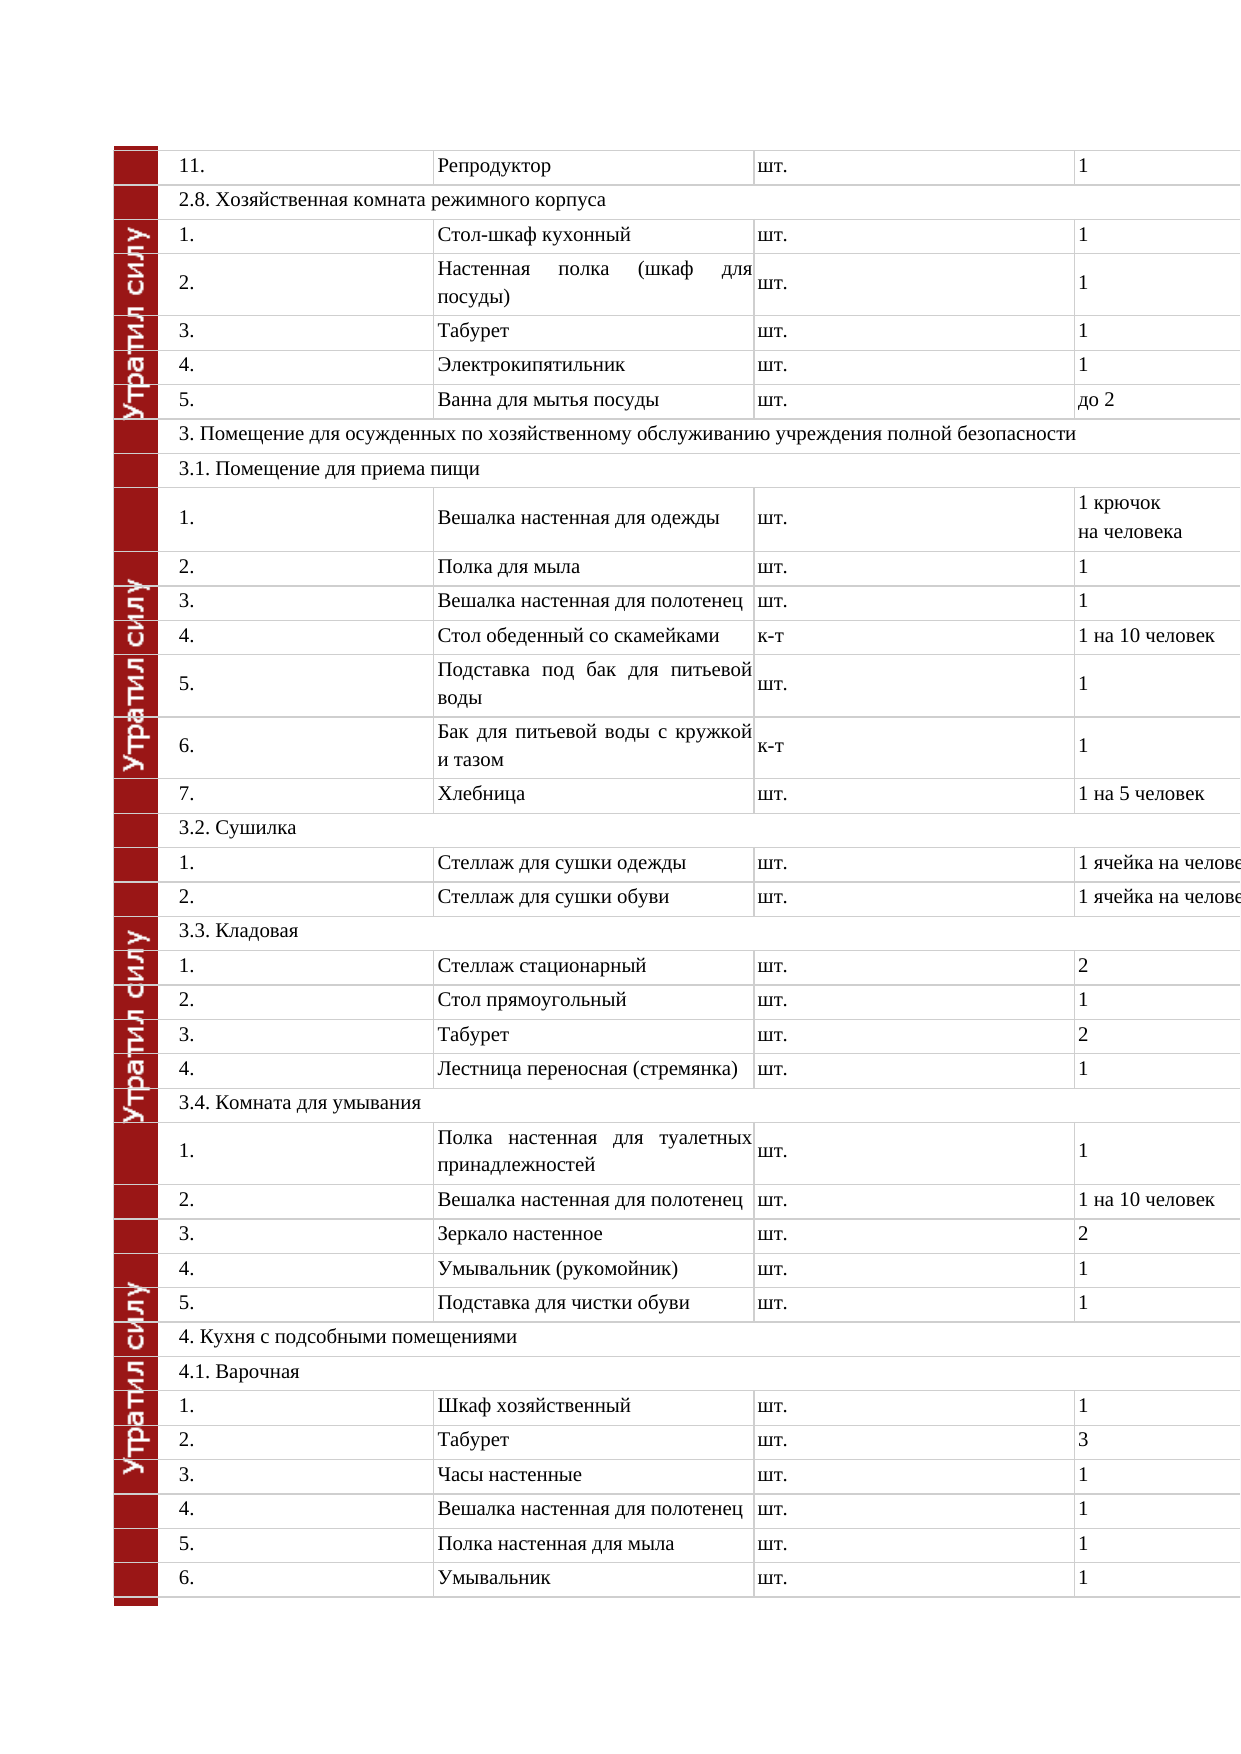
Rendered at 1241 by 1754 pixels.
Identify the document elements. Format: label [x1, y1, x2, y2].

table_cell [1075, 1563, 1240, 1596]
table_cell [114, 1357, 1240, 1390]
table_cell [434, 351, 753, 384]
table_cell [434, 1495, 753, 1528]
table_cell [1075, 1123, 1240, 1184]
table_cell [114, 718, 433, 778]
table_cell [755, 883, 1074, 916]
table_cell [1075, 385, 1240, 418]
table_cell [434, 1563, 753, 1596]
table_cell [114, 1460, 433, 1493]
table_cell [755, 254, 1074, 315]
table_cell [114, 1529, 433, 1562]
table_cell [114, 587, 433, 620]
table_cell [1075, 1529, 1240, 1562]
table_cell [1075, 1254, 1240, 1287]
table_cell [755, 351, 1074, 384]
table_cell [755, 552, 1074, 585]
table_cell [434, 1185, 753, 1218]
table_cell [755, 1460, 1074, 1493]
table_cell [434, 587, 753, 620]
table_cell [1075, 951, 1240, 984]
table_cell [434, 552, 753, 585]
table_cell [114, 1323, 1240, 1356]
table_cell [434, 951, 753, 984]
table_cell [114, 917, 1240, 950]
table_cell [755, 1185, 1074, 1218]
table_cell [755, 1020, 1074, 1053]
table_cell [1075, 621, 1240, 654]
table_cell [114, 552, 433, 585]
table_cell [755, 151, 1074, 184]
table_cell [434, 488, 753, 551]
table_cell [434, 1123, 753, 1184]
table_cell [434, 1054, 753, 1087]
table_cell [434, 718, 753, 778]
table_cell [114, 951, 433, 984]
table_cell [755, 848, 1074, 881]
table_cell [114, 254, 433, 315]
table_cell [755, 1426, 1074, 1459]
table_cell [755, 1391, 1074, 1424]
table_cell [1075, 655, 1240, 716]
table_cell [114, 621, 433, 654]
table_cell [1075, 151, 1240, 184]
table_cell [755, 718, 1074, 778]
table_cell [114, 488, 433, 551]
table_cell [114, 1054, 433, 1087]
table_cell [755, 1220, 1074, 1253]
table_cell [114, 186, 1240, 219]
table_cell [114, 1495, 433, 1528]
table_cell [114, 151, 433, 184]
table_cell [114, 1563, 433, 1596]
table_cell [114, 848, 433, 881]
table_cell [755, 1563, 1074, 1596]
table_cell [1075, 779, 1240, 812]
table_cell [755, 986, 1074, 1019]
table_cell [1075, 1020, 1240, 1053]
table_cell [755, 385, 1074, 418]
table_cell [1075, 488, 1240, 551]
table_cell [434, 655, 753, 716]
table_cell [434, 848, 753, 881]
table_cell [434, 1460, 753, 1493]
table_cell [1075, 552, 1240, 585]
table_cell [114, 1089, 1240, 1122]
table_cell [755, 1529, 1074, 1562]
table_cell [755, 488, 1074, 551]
picture [114, 1598, 158, 1606]
picture [114, 146, 158, 150]
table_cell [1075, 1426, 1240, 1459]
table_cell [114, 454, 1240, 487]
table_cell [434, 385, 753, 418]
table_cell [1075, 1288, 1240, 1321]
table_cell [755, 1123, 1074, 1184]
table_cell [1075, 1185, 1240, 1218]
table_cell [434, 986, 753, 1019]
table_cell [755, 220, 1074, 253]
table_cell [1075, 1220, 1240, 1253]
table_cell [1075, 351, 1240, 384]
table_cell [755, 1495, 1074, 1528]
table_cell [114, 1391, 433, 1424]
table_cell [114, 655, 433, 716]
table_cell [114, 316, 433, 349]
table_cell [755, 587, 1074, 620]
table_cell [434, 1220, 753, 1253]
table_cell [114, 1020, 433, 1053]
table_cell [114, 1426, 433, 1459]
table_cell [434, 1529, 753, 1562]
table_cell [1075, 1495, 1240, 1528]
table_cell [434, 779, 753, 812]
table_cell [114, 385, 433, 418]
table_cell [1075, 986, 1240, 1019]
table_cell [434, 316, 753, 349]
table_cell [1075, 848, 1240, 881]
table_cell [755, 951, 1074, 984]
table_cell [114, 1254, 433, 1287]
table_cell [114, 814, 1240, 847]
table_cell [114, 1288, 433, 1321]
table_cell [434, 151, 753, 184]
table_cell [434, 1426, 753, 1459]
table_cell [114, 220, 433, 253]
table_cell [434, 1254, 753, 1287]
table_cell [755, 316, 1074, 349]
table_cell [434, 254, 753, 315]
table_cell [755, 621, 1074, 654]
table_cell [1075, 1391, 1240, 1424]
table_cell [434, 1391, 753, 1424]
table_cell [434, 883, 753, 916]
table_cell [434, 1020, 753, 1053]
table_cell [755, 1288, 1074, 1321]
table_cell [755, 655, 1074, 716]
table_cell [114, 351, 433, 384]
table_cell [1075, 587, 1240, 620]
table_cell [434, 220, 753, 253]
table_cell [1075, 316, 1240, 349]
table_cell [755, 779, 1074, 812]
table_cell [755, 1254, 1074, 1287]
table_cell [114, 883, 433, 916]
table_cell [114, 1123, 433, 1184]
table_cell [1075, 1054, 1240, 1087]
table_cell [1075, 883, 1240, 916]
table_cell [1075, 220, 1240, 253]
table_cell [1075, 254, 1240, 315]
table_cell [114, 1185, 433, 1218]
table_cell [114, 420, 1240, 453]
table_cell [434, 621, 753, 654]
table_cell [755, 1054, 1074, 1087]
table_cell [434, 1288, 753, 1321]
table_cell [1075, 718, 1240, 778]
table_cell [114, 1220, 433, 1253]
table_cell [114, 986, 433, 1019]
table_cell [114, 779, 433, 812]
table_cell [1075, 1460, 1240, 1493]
